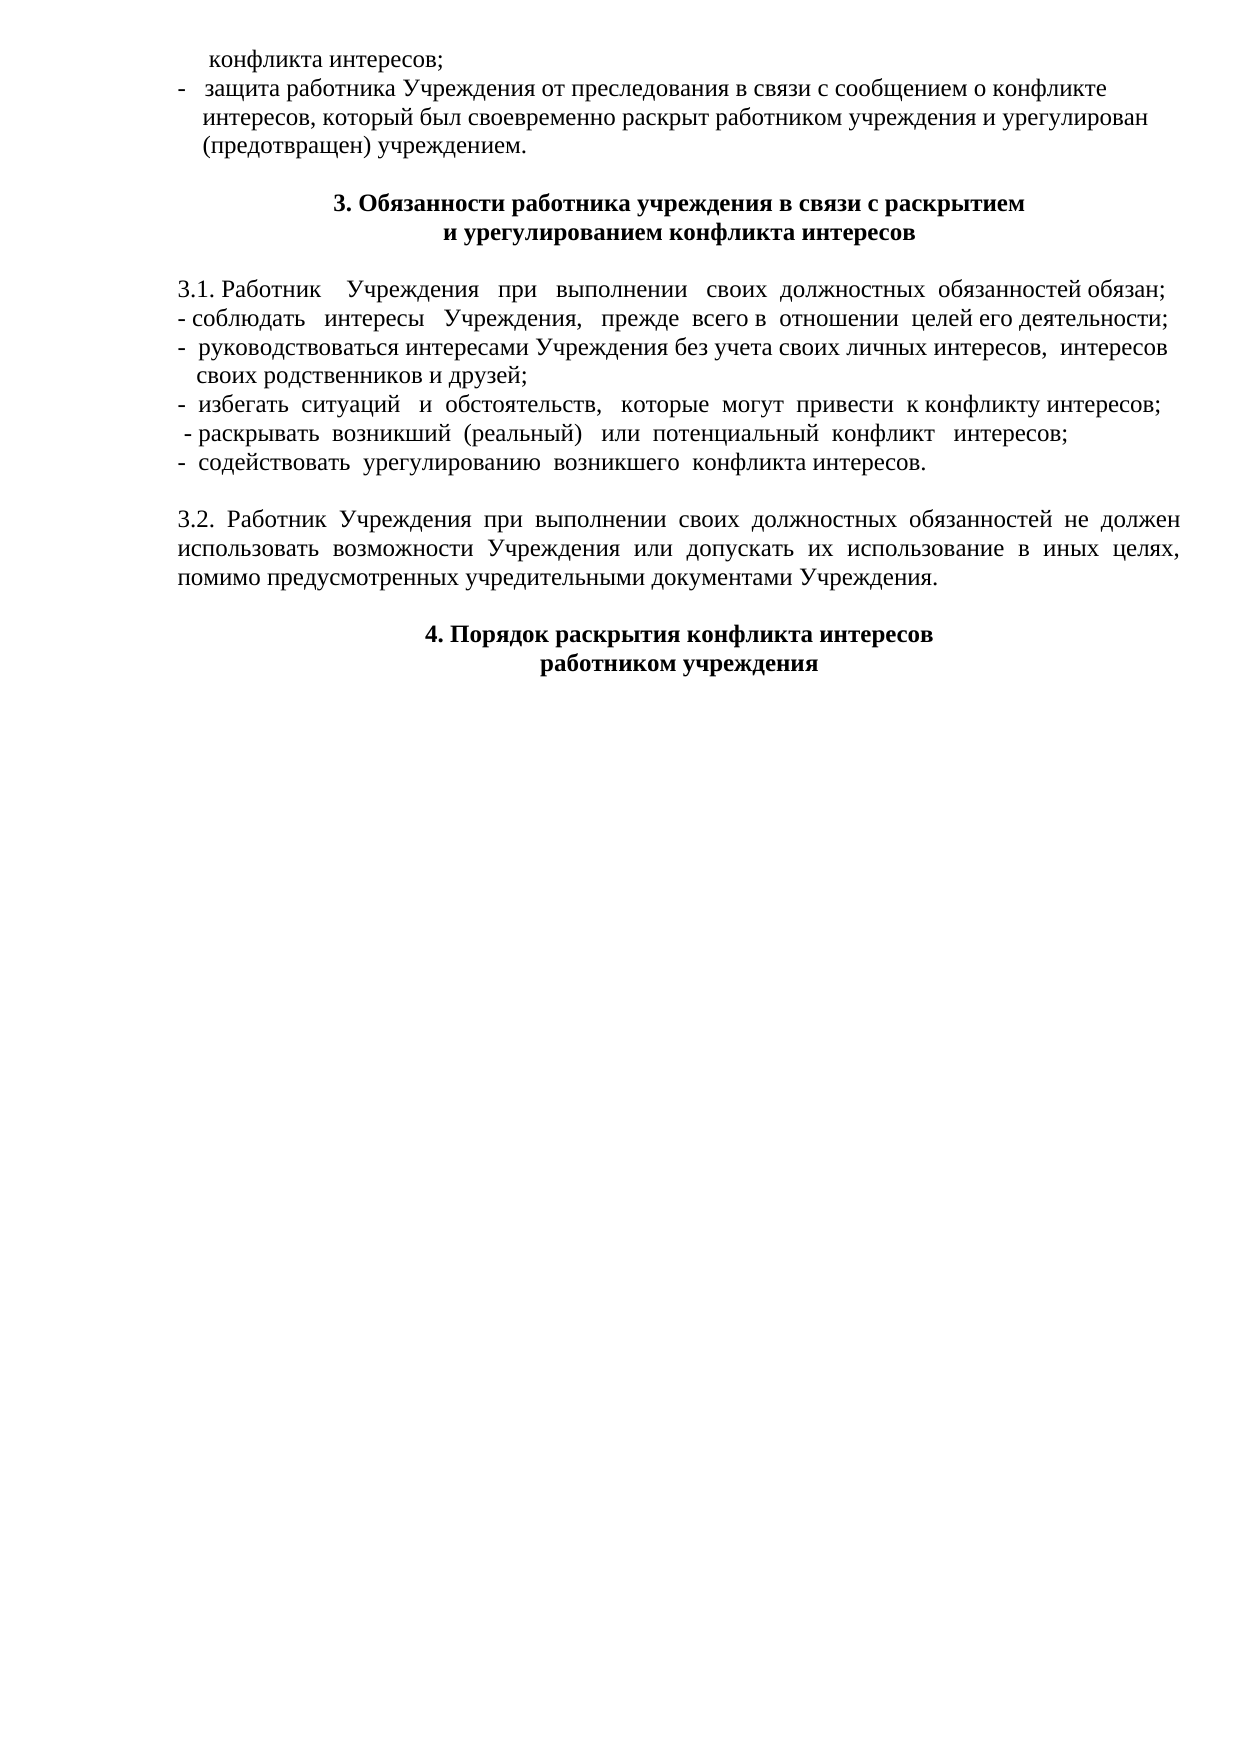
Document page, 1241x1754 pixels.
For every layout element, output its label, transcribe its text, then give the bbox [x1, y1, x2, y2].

text работником учреждения [177, 648, 1181, 677]
text (предотвращен) учреждением. [177, 131, 1181, 159]
text 3.1. Работник Учреждения при выполнении своих должностных обязанностей обязан; [177, 274, 1181, 303]
text и урегулированием конфликта интересов [177, 217, 1181, 246]
text 3.2. Работник Учреждения при выполнении своих должностных обязанностей не должен использовать возможности Учреждения или допускать их использование в иных целях, помимо предусмотренных учредительными документами Учреждения. [177, 504, 1181, 591]
text 3. Обязанности работника учреждения в связи с раскрытием [177, 188, 1181, 217]
text - избегать ситуаций и обстоятельств, которые могут привести к конфликту интересов; [177, 389, 1181, 418]
text интересов, который был своевременно раскрыт работником учреждения и урегулирован [177, 102, 1181, 131]
text - руководствоваться интересами Учреждения без учета своих личных интересов, интересов [177, 332, 1181, 361]
text своих родственников и друзей; [177, 361, 1181, 389]
text - защита работника Учреждения от преследования в связи с сообщением о конфликте [177, 73, 1181, 102]
text - содействовать урегулированию возникшего конфликта интересов. [177, 447, 1181, 476]
text - раскрывать возникший (реальный) или потенциальный конфликт интересов; [177, 418, 1181, 447]
text - соблюдать интересы Учреждения, прежде всего в отношении целей его деятельности; [177, 303, 1181, 332]
text 4. Порядок раскрытия конфликта интересов [177, 619, 1181, 648]
text конфликта интересов; [177, 44, 1181, 73]
